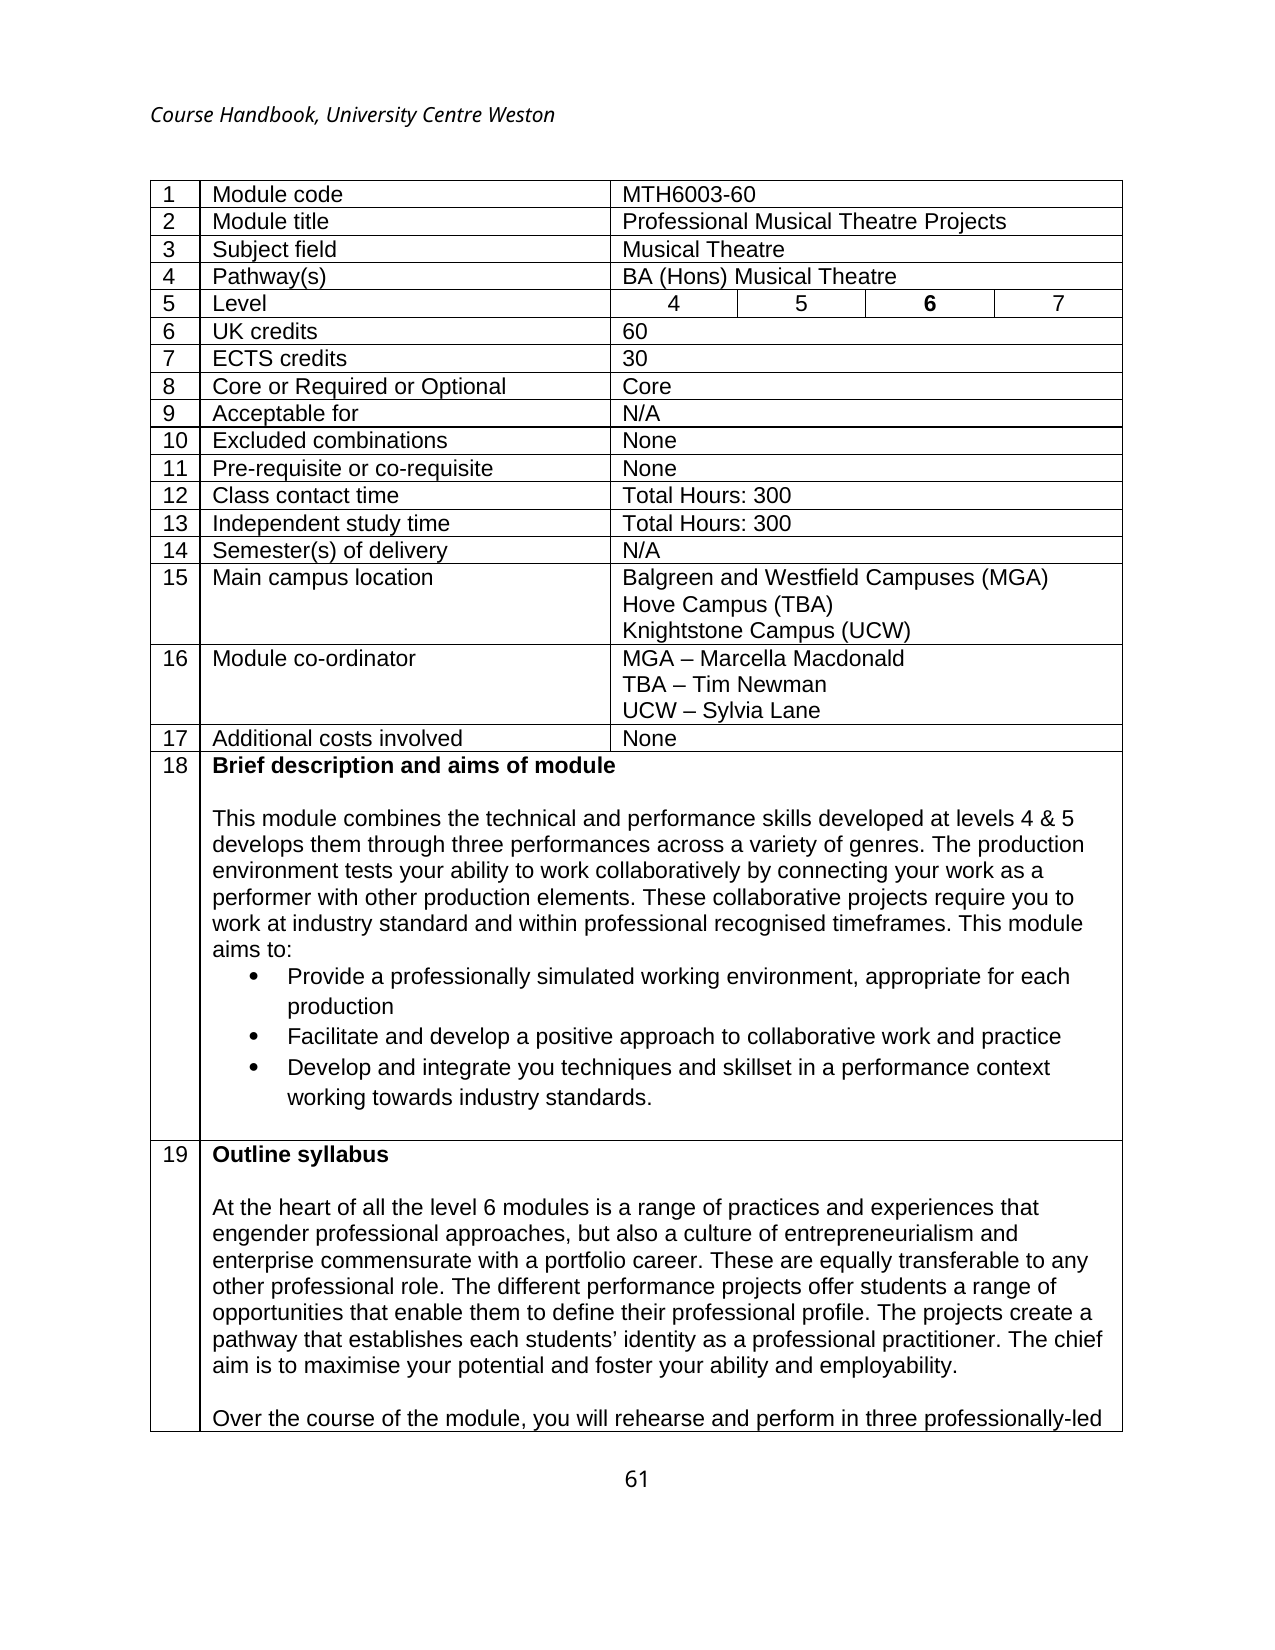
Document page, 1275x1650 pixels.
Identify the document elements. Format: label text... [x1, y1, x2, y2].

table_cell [201, 1141, 1122, 1431]
table_cell 30 [611, 345, 1122, 372]
table_cell 5 [151, 290, 199, 317]
table_cell 7 [151, 345, 199, 372]
table_cell Pathway(s) [201, 263, 610, 289]
table_cell Level [201, 290, 610, 317]
table_cell ECTS credits [201, 345, 610, 372]
table_cell 11 [151, 455, 199, 481]
table_cell Main campus location [201, 564, 610, 643]
table_cell Acceptable for [201, 400, 610, 426]
table_cell Professional Musical Theatre Projects [611, 208, 1122, 234]
table_cell 7 [995, 290, 1122, 317]
table_cell None [611, 455, 1122, 481]
table_cell Module co-ordinator [201, 645, 610, 723]
table_header Module code [201, 181, 610, 207]
table_cell 4 [151, 263, 199, 289]
table_cell 19 [151, 1141, 199, 1431]
table_cell 13 [151, 510, 199, 536]
table_cell 18 [151, 752, 199, 1140]
table_cell None [611, 725, 1122, 751]
table_cell 4 [611, 290, 737, 317]
table_cell Independent study time [201, 510, 610, 536]
table_cell 8 [151, 373, 199, 399]
table_cell Excluded combinations [201, 428, 610, 454]
table_cell MGA – Marcella Macdonald TBA – Tim Newman UCW – Sylvia Lane [611, 645, 1122, 723]
table_cell 3 [151, 236, 199, 262]
table_cell UK credits [201, 318, 610, 344]
table_cell 60 [611, 318, 1122, 344]
table_cell Brief description and aims of module This module combines the technical and performance skills developed at levels 4 & 5 develops them through three performances across a variety of genres. The production environment tests your ability to work collaboratively by connecting your work as a performer with other production elements. These collaborative projects require you to work at industry standard and within professional recognised timeframes. This module aims to: Provide a professionally simulated working environment, appropriate for each production Facilitate and develop a positive approach to collaborative work and practice Develop and integrate you techniques and skillset in a performance context working towards industry standards. [201, 752, 1122, 1140]
table_cell 14 [151, 537, 199, 563]
table_cell 5 [738, 290, 865, 317]
table_cell BA (Hons) Musical Theatre [611, 263, 1122, 289]
table_cell Core or Required or Optional [201, 373, 610, 399]
table_cell 2 [151, 208, 199, 234]
table_cell 15 [151, 564, 199, 643]
table_cell Core [611, 373, 1122, 399]
table_cell Pre-requisite or co-requisite [201, 455, 610, 481]
table_cell Subject field [201, 236, 610, 262]
table_cell Musical Theatre [611, 236, 1122, 262]
table_cell Module title [201, 208, 610, 234]
table_cell Total Hours: 300 [611, 510, 1122, 536]
table_cell 6 [866, 290, 994, 317]
table_cell 6 [151, 318, 199, 344]
table_cell 9 [151, 400, 199, 426]
table_cell 16 [151, 645, 199, 723]
table_cell 12 [151, 482, 199, 508]
table_header MTH6003-60 [611, 181, 1122, 207]
table_cell N/A [611, 537, 1122, 563]
table_cell Semester(s) of delivery [201, 537, 610, 563]
table_header 1 [151, 181, 199, 207]
table_cell 10 [151, 428, 199, 454]
table_cell Balgreen and Westfield Campuses (MGA) Hove Campus (TBA) Knightstone Campus (UCW) [611, 564, 1122, 643]
table_cell N/A [611, 400, 1122, 426]
table_cell Additional costs involved [201, 725, 610, 751]
table_cell None [611, 428, 1122, 454]
table_cell Total Hours: 300 [611, 482, 1122, 508]
table_cell Class contact time [201, 482, 610, 508]
table_cell 17 [151, 725, 199, 751]
